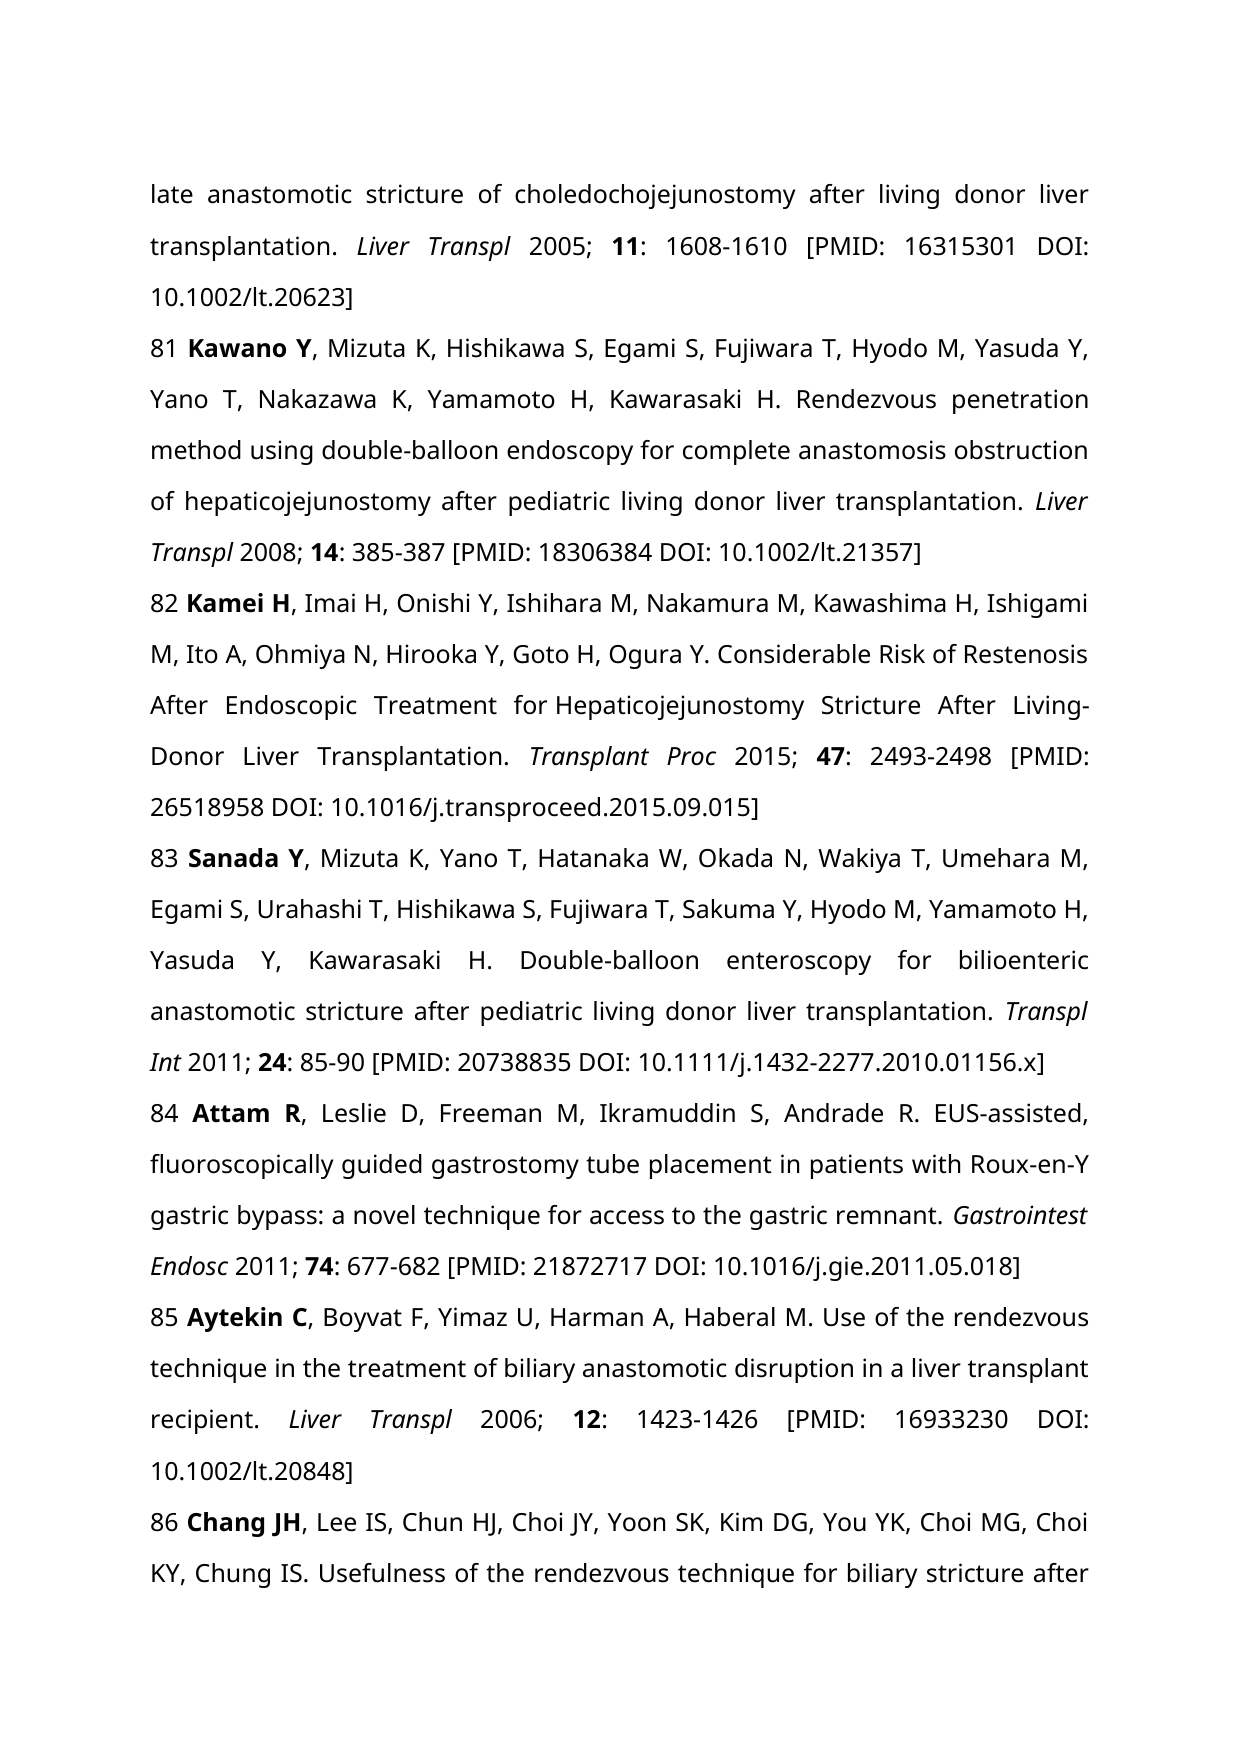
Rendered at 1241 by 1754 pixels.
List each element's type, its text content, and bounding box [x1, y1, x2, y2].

text 84 Attam R, Leslie D, Freeman M, Ikramuddin S, Andrade R. EUS-assisted, fluoroscopically guided gastrostomy tube placement in patients with Roux-en-Y gastric bypass: a novel technique for access to the gastric remnant. Gastrointest Endosc 2011; 74: 677-682 [PMID: 21872717 DOI: 10.1016/j.gie.2011.05.018] [150, 1096, 1090, 1283]
text 85 Aytekin C, Boyvat F, Yimaz U, Harman A, Haberal M. Use of the rendezvous technique in the treatment of biliary anastomotic disruption in a liver transplant recipient. Liver Transpl 2006; 12: 1423-1426 [PMID: 16933230 DOI: 10.1002/lt.20848] [150, 1300, 1090, 1487]
text 83 Sanada Y, Mizuta K, Yano T, Hatanaka W, Okada N, Wakiya T, Umehara M, Egami S, Urahashi T, Hishikawa S, Fujiwara T, Sakuma Y, Hyodo M, Yamamoto H, Yasuda Y, Kawarasaki H. Double-balloon enteroscopy for bilioenteric anastomotic stricture after pediatric living donor liver transplantation. Transpl Int 2011; 24: 85-90 [PMID: 20738835 DOI: 10.1111/j.1432-2277.2010.01156.x] [150, 841, 1090, 1079]
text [150, 1504, 1090, 1589]
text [150, 177, 1090, 313]
text 82 Kamei H, Imai H, Onishi Y, Ishihara M, Nakamura M, Kawashima H, Ishigami M, Ito A, Ohmiya N, Hirooka Y, Goto H, Ogura Y. Considerable Risk of Restenosis After Endoscopic Treatment for Hepaticojejunostomy Stricture After Living-Donor Liver Transplantation. Transplant Proc 2015; 47: 2493-2498 [PMID: 26518958 DOI: 10.1016/j.transproceed.2015.09.015] [150, 586, 1090, 824]
text 81 Kawano Y, Mizuta K, Hishikawa S, Egami S, Fujiwara T, Hyodo M, Yasuda Y, Yano T, Nakazawa K, Yamamoto H, Kawarasaki H. Rendezvous penetration method using double-balloon endoscopy for complete anastomosis obstruction of hepaticojejunostomy after pediatric living donor liver transplantation. Liver Transpl 2008; 14: 385-387 [PMID: 18306384 DOI: 10.1002/lt.21357] [150, 330, 1090, 568]
